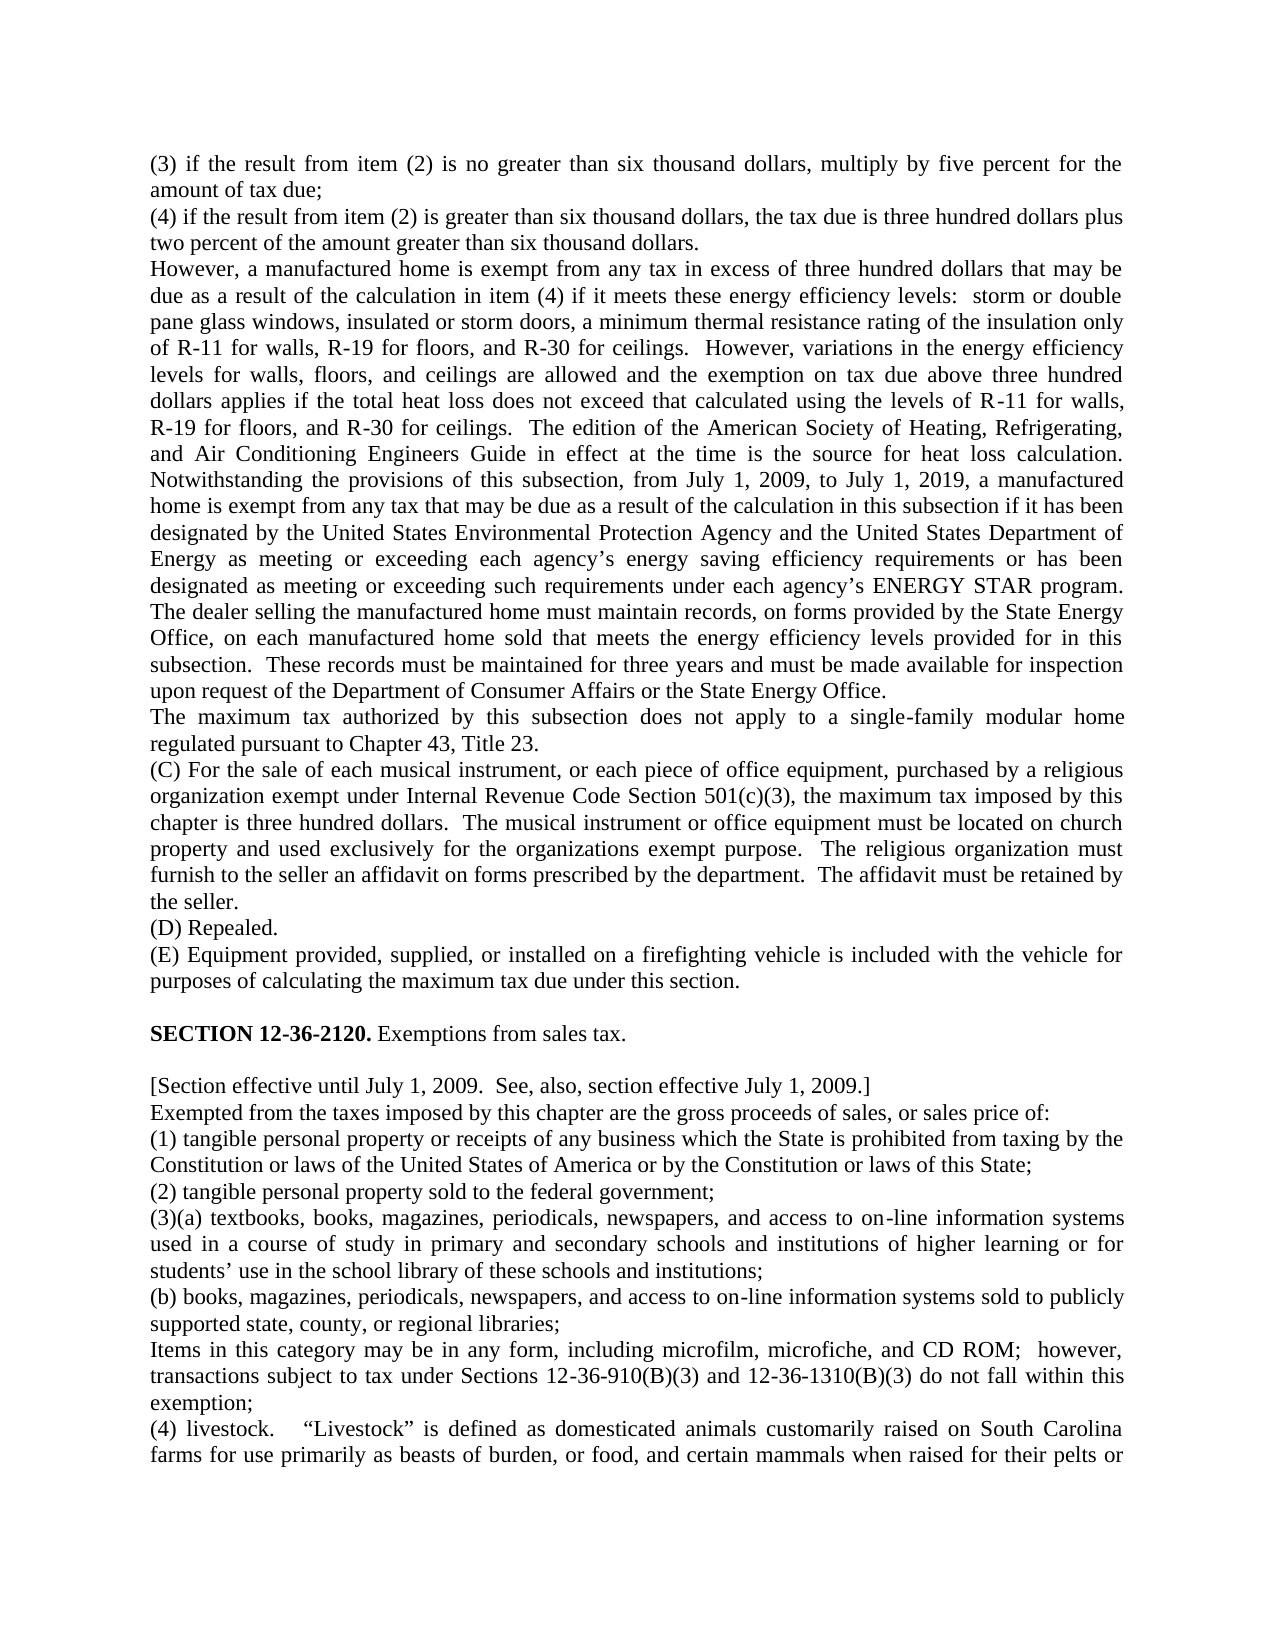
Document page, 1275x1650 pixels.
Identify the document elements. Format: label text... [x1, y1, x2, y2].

text (1) tangible personal property or receipts of any business which the State is prohibited from taxing by the Constitution or laws of the United States of America or by the Constitution or laws of this State; [150, 1125, 1125, 1178]
text (D) Repealed. [150, 914, 1125, 941]
text (4) if the result from item (2) is greater than six thousand dollars, the tax due is three hundred dollars plus two percent of the amount greater than six thousand dollars. [150, 203, 1125, 255]
text (2) tangible personal property sold to the federal government; [150, 1178, 1125, 1204]
text [Section effective until July 1, 2009. See, also, section effective July 1, 2009.] [150, 1072, 1125, 1099]
text Exempted from the taxes imposed by this chapter are the gross proceeds of sales, or sales price of: [150, 1099, 1125, 1125]
text (3) if the result from item (2) is no greater than six thousand dollars, multiply by five percent for the amount of tax due; [150, 150, 1125, 203]
text (E) Equipment provided, supplied, or installed on a firefighting vehicle is included with the vehicle for purposes of calculating the maximum tax due under this section. [150, 941, 1125, 993]
text SECTION 12-36-2120. Exemptions from sales tax. [150, 1020, 1125, 1046]
text (b) books, magazines, periodicals, newspapers, and access to on-line information systems sold to publicly supported state, county, or regional libraries; [150, 1283, 1125, 1336]
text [150, 1415, 1125, 1468]
text (C) For the sale of each musical instrument, or each piece of office equipment, purchased by a religious organization exempt under Internal Revenue Code Section 501(c)(3), the maximum tax imposed by this chapter is three hundred dollars. The musical instrument or office equipment must be located on church property and used exclusively for the organizations exempt purpose. The religious organization must furnish to the seller an affidavit on forms prescribed by the department. The affidavit must be retained by the seller. [150, 756, 1125, 914]
text Items in this category may be in any form, including microfilm, microfiche, and CD ROM; however, transactions subject to tax under Sections 12-36-910(B)(3) and 12-36-1310(B)(3) do not fall within this exemption; [150, 1336, 1125, 1415]
text The maximum tax authorized by this subsection does not apply to a single-family modular home regulated pursuant to Chapter 43, Title 23. [150, 703, 1125, 756]
text However, a manufactured home is exempt from any tax in excess of three hundred dollars that may be due as a result of the calculation in item (4) if it meets these energy efficiency levels: storm or double pane glass windows, insulated or storm doors, a minimum thermal resistance rating of the insulation only of R-11 for walls, R-19 for floors, and R-30 for ceilings. However, variations in the energy efficiency levels for walls, floors, and ceilings are allowed and the exemption on tax due above three hundred dollars applies if the total heat loss does not exceed that calculated using the levels of R-11 for walls, R-19 for floors, and R-30 for ceilings. The edition of the American Society of Heating, Refrigerating, and Air Conditioning Engineers Guide in effect at the time is the source for heat loss calculation. Notwithstanding the provisions of this subsection, from July 1, 2009, to July 1, 2019, a manufactured home is exempt from any tax that may be due as a result of the calculation in this subsection if it has been designated by the United States Environmental Protection Agency and the United States Department of Energy as meeting or exceeding each agency’s energy saving efficiency requirements or has been designated as meeting or exceeding such requirements under each agency’s ENERGY STAR program. The dealer selling the manufactured home must maintain records, on forms provided by the State Energy Office, on each manufactured home sold that meets the energy efficiency levels provided for in this subsection. These records must be maintained for three years and must be made available for inspection upon request of the Department of Consumer Affairs or the State Energy Office. [150, 255, 1125, 703]
text (3)(a) textbooks, books, magazines, periodicals, newspapers, and access to on-line information systems used in a course of study in primary and secondary schools and institutions of higher learning or for students’ use in the school library of these schools and institutions; [150, 1204, 1125, 1283]
